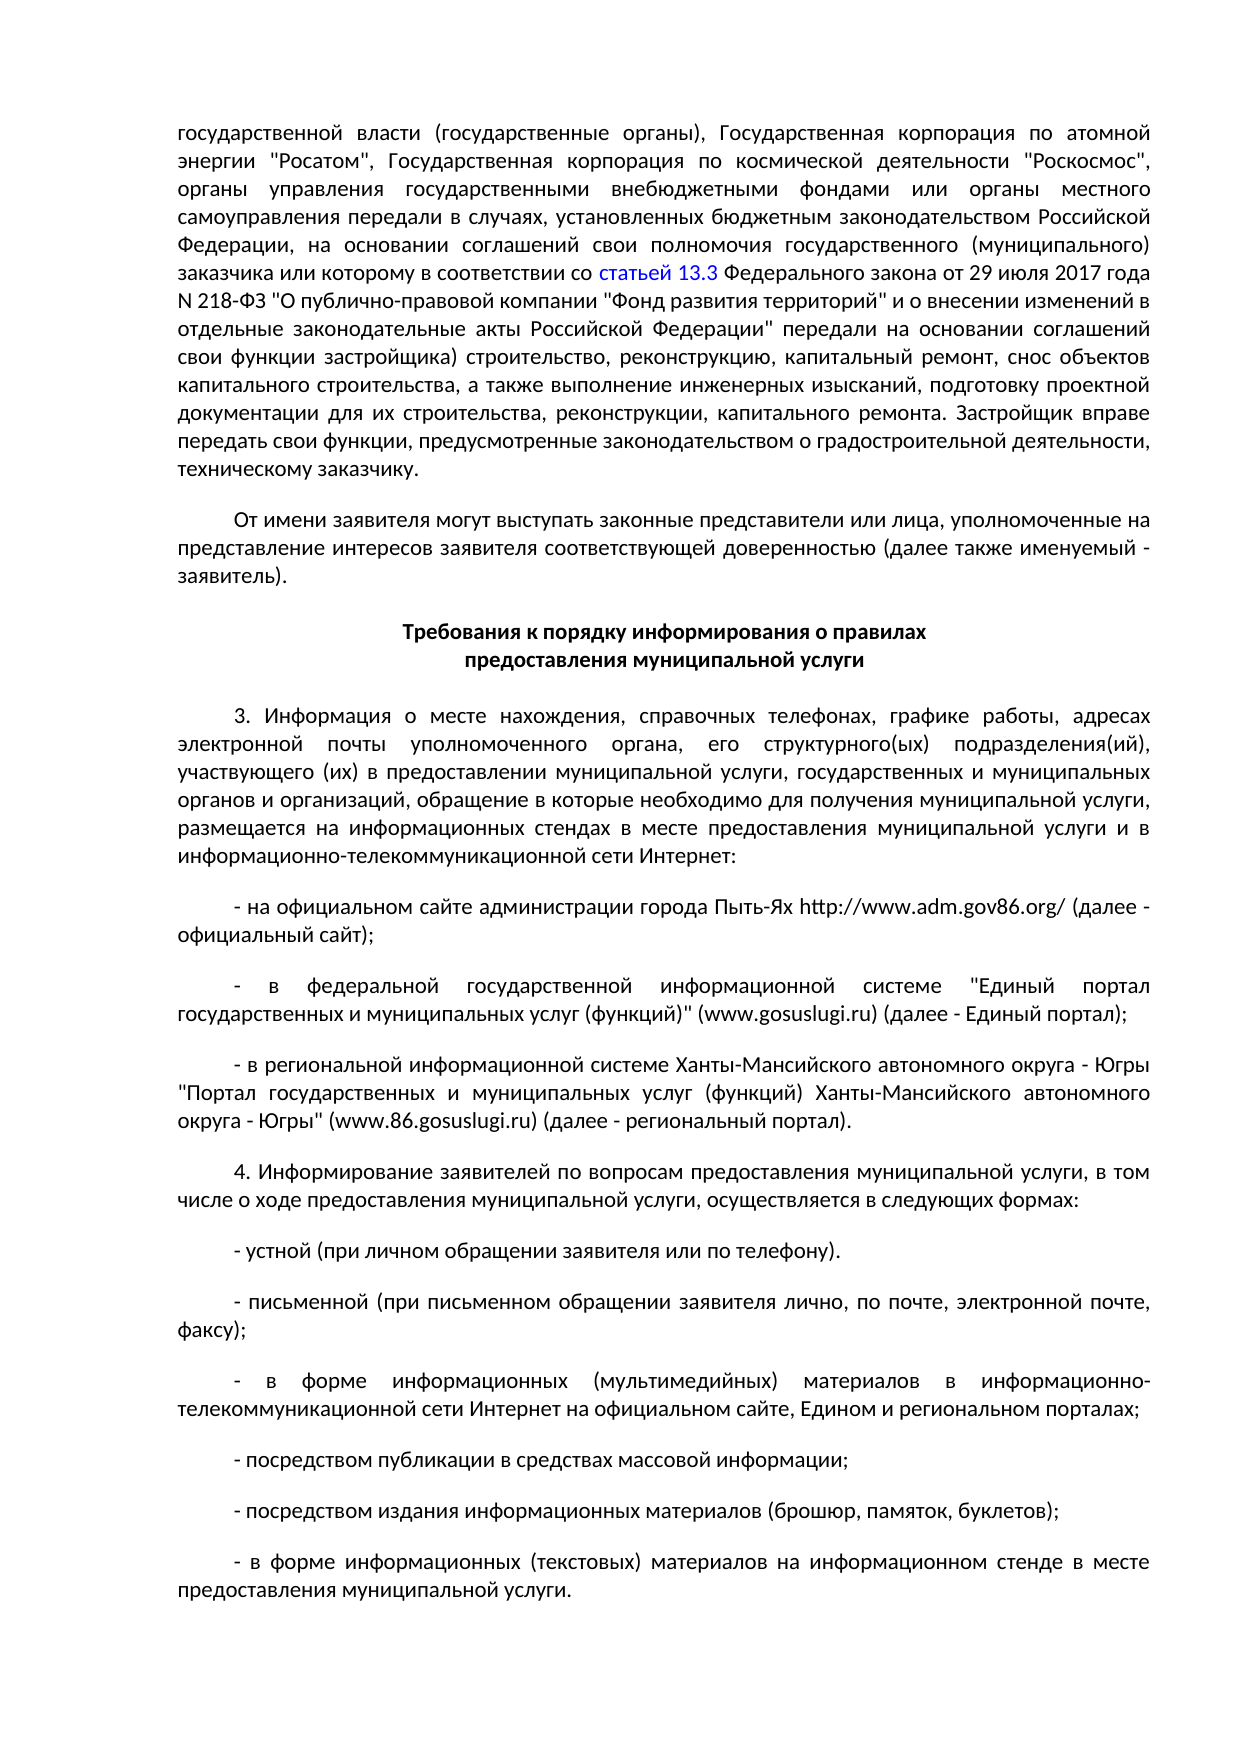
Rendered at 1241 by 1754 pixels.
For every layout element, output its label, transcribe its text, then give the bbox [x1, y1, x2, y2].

title предоставления муниципальной услуги [177, 645, 1152, 673]
text - устной (при личном обращении заявителя или по телефону). [177, 1236, 1152, 1264]
text - посредством издания информационных материалов (брошюр, памяток, буклетов); [177, 1496, 1152, 1524]
text - в форме информационных (текстовых) материалов на информационном стенде в месте предоставления муниципальной услуги. [177, 1547, 1152, 1603]
text - в региональной информационной системе Ханты-Мансийского автономного округа - Югры "Портал государственных и муниципальных услуг (функций) Ханты-Мансийского автономного округа - Югры" (www.86.gosuslugi.ru) (далее - региональный портал). [177, 1050, 1152, 1134]
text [177, 118, 1152, 482]
title Требования к порядку информирования о правилах [177, 617, 1152, 645]
text - письменной (при письменном обращении заявителя лично, по почте, электронной почте, факсу); [177, 1287, 1152, 1343]
text От имени заявителя могут выступать законные представители или лица, уполномоченные на представление интересов заявителя соответствующей доверенностью (далее также именуемый - заявитель). [177, 505, 1152, 589]
text - посредством публикации в средствах массовой информации; [177, 1445, 1152, 1473]
text - в форме информационных (мультимедийных) материалов в информационно-телекоммуникационной сети Интернет на официальном сайте, Едином и региональном порталах; [177, 1366, 1152, 1422]
text 3. Информация о месте нахождения, справочных телефонах, графике работы, адресах электронной почты уполномоченного органа, его структурного(ых) подразделения(ий), участвующего (их) в предоставлении муниципальной услуги, государственных и муниципальных органов и организаций, обращение в которые необходимо для получения муниципальной услуги, размещается на информационных стендах в месте предоставления муниципальной услуги и в информационно-телекоммуникационной сети Интернет: [177, 701, 1152, 869]
text - в федеральной государственной информационной системе "Единый портал государственных и муниципальных услуг (функций)" (www.gosuslugi.ru) (далее - Единый портал); [177, 971, 1152, 1027]
text 4. Информирование заявителей по вопросам предоставления муниципальной услуги, в том числе о ходе предоставления муниципальной услуги, осуществляется в следующих формах: [177, 1157, 1152, 1213]
text - на официальном сайте администрации города Пыть-Ях http://www.adm.gov86.org/ (далее - официальный сайт); [177, 892, 1152, 948]
